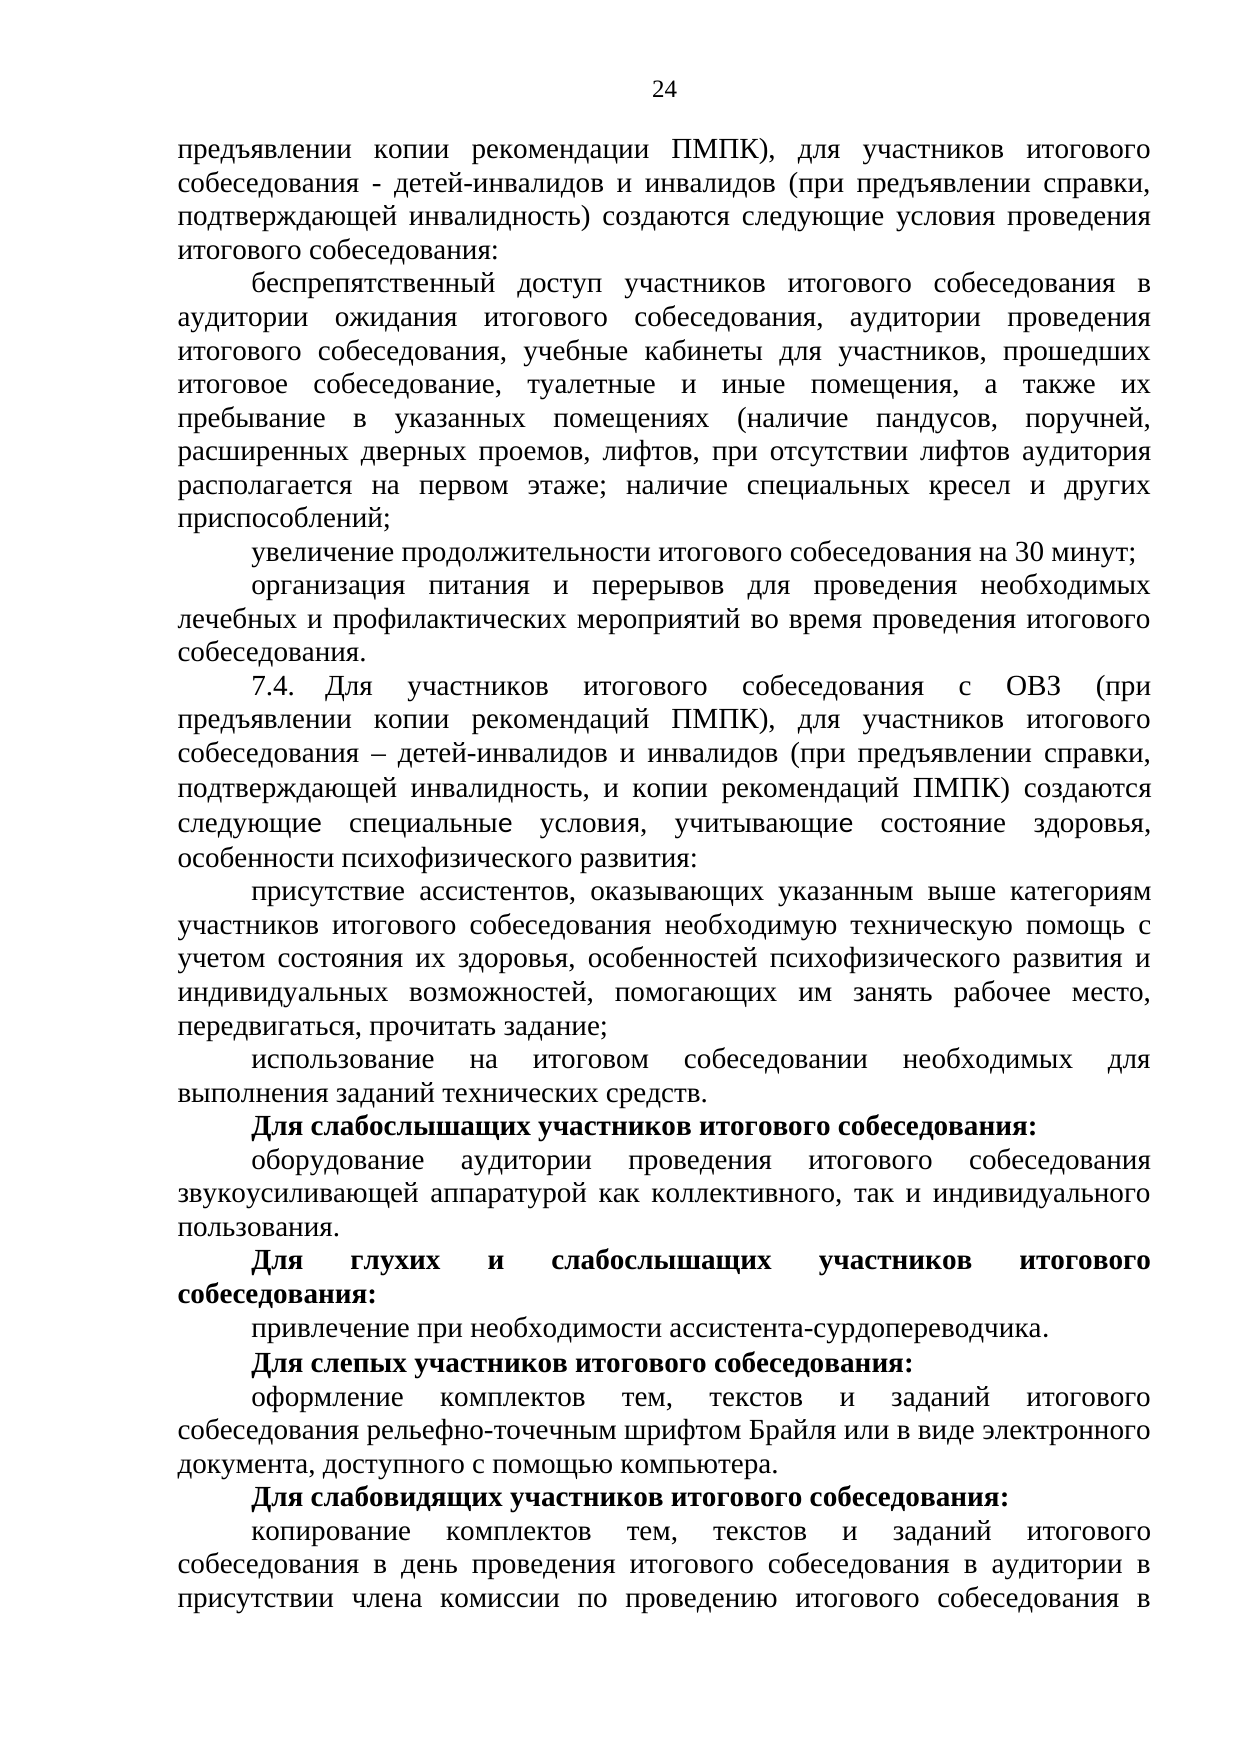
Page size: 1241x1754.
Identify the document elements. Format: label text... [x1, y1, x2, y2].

text оборудование аудитории проведения итогового собеседования звукоусиливающей аппаратурой как коллективного, так и индивидуального пользования. [177, 1142, 1152, 1242]
text Для слабослышащих участников итогового собеседования: [177, 1108, 1152, 1142]
text 7.4. Для участников итогового собеседования с ОВЗ (при предъявлении копии рекомендаций ПМПК), для участников итогового собеседования – детей-инвалидов и инвалидов (при предъявлении справки, подтверждающей инвалидность, и копии рекомендаций ПМПК) создаются следующие специальные условия, учитывающие состояние здоровья, особенности психофизического развития: [177, 668, 1152, 873]
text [177, 1513, 1152, 1613]
text беспрепятственный доступ участников итогового собеседования в аудитории ожидания итогового собеседования, аудитории проведения итогового собеседования, учебные кабинеты для участников, прошедших итоговое собеседование, туалетные и иные помещения, а также их пребывание в указанных помещениях (наличие пандусов, поручней, расширенных дверных проемов, лифтов, при отсутствии лифтов аудитория располагается на первом этаже; наличие специальных кресел и других приспособлений; [177, 266, 1152, 534]
text Для слепых участников итогового собеседования: [177, 1345, 1152, 1379]
text Для слабовидящих участников итогового собеседования: [177, 1479, 1152, 1513]
text организация питания и перерывов для проведения необходимых лечебных и профилактических мероприятий во время проведения итогового собеседования. [177, 567, 1152, 668]
text Для глухих и слабослышащих участников итогового собеседования: [177, 1242, 1152, 1309]
text привлечение при необходимости ассистента-сурдопереводчика. [177, 1309, 1152, 1345]
text увеличение продолжительности итогового собеседования на 30 минут; [177, 534, 1152, 567]
text присутствие ассистентов, оказывающих указанным выше категориям участников итогового собеседования необходимую техническую помощь с учетом состояния их здоровья, особенностей психофизического развития и индивидуальных возможностей, помогающих им занять рабочее место, передвигаться, прочитать задание; [177, 873, 1152, 1041]
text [177, 131, 1152, 266]
text оформление комплектов тем, текстов и заданий итогового собеседования рельефно-точечным шрифтом Брайля или в виде электронного документа, доступного с помощью компьютера. [177, 1379, 1152, 1479]
text использование на итоговом собеседовании необходимых для выполнения заданий технических средств. [177, 1041, 1152, 1108]
